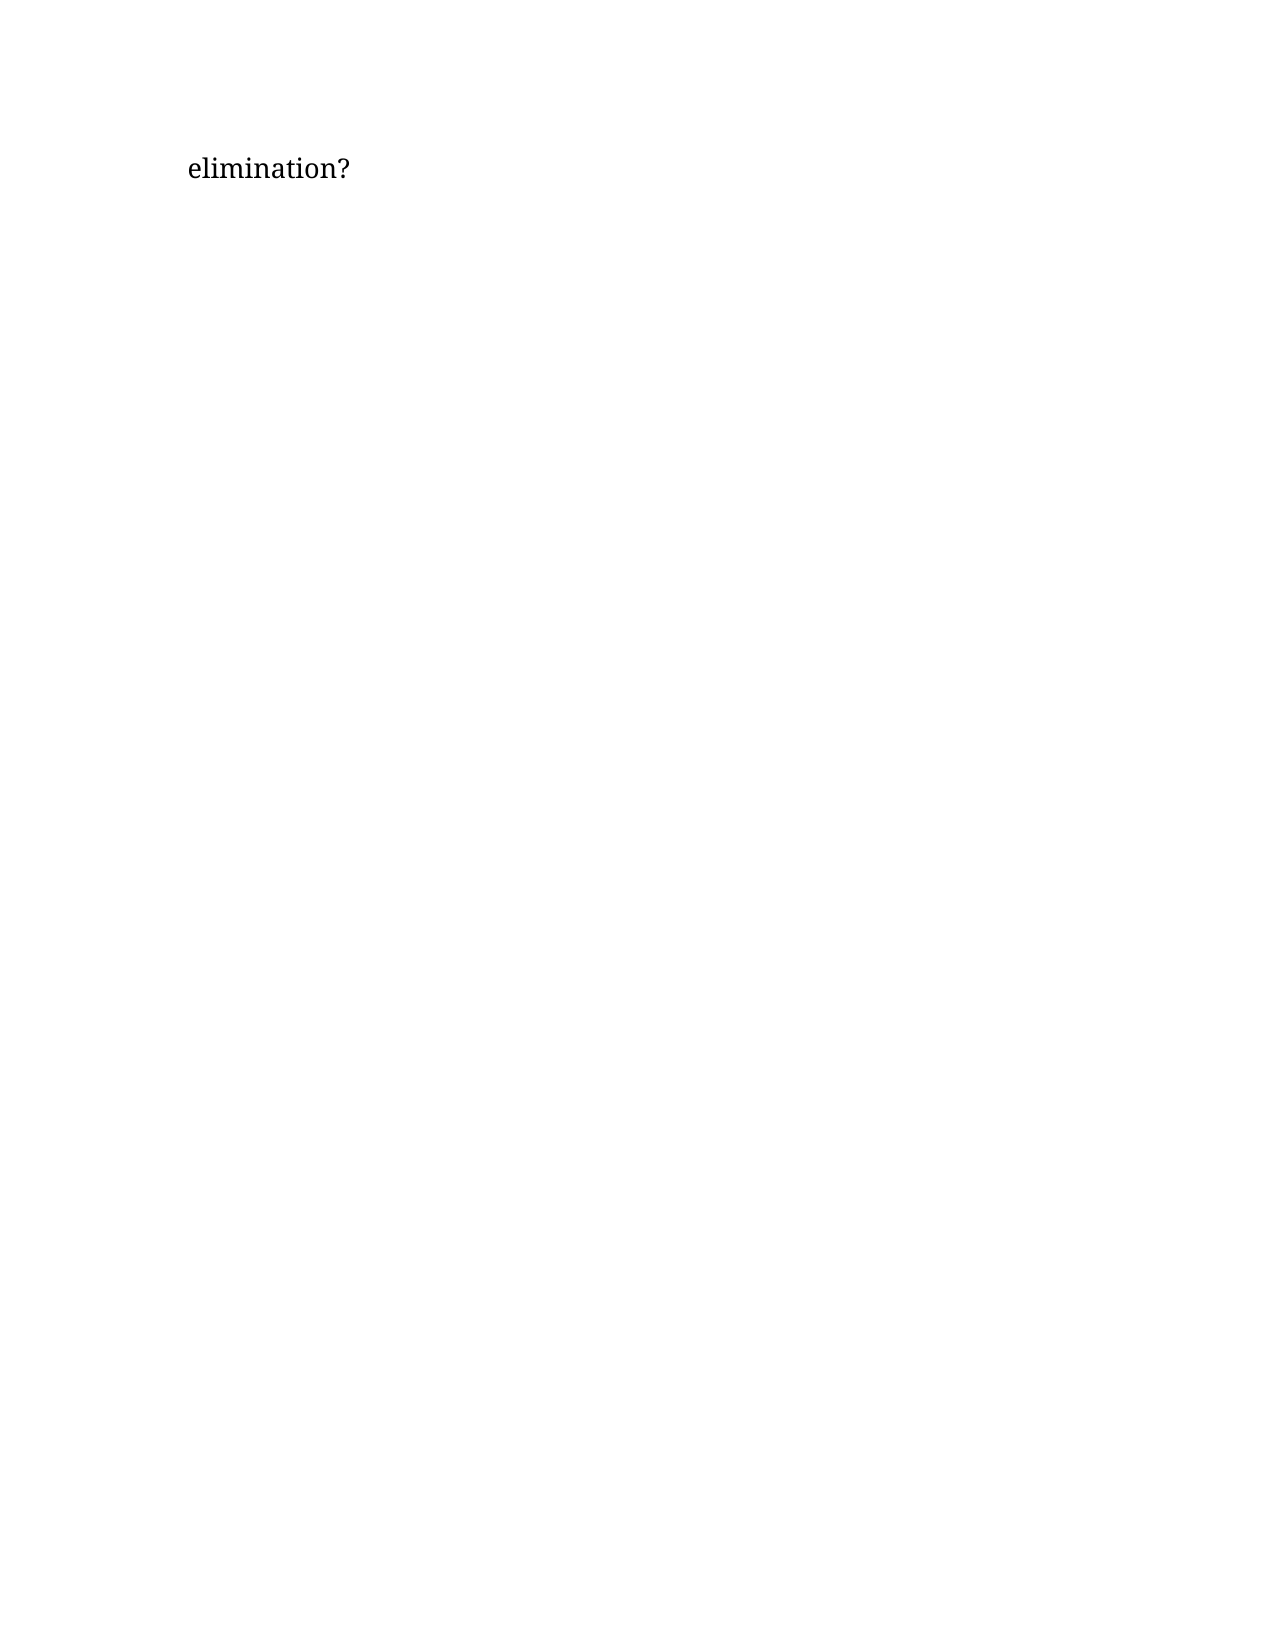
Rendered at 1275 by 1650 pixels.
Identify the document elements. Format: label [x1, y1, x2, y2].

text [187, 150, 1087, 187]
